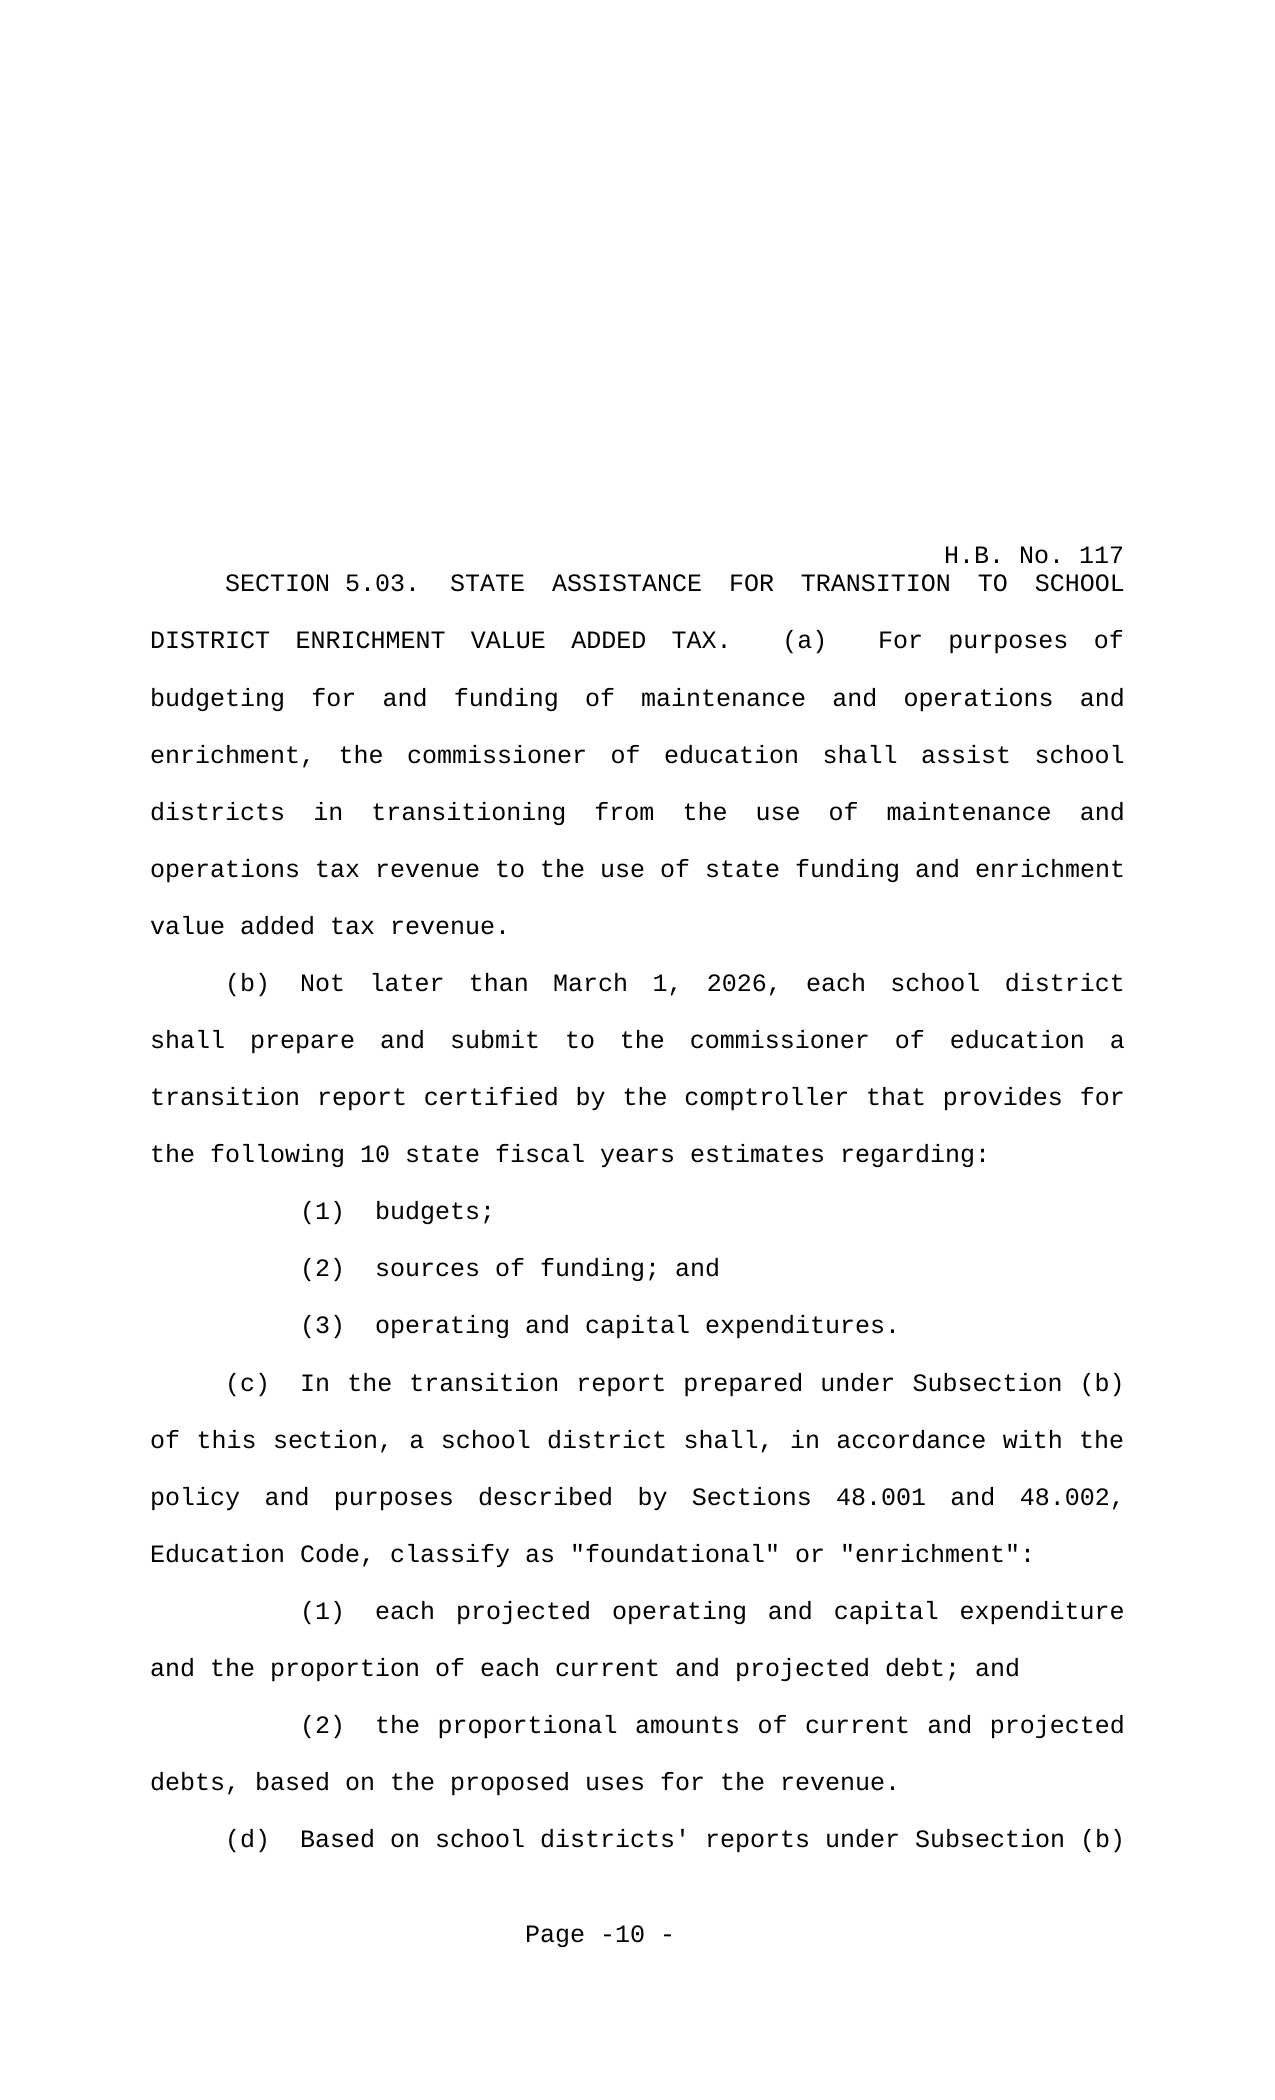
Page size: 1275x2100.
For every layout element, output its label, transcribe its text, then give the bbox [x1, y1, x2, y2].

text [150, 1827, 1125, 1855]
text (2) the proportional amounts of current and projected debts, based on the proposed uses for the revenue. [150, 1712, 1125, 1798]
text (b) Not later than March 1, 2026, each school district shall prepare and submit to the commissioner of education a transition report certified by the comptroller that provides for the following 10 state fiscal years estimates regarding: [150, 970, 1125, 1170]
text (c) In the transition report prepared under Subsection (b) of this section, a school district shall, in accordance with the policy and purposes described by Sections 48.001 and 48.002, Education Code, classify as "foundational" or "enrichment": [150, 1370, 1125, 1570]
text SECTION 5.03. STATE ASSISTANCE FOR TRANSITION TO SCHOOL DISTRICT ENRICHMENT VALUE ADDED TAX. (a) For purposes of budgeting for and funding of maintenance and operations and enrichment, the commissioner of education shall assist school districts in transitioning from the use of maintenance and operations tax revenue to the use of state funding and enrichment value added tax revenue. [150, 571, 1125, 942]
text (1) budgets; [150, 1199, 1125, 1227]
text (2) sources of funding; and [150, 1256, 1125, 1284]
text (1) each projected operating and capital expenditure and the proportion of each current and projected debt; and [150, 1598, 1125, 1684]
text (3) operating and capital expenditures. [150, 1313, 1125, 1341]
